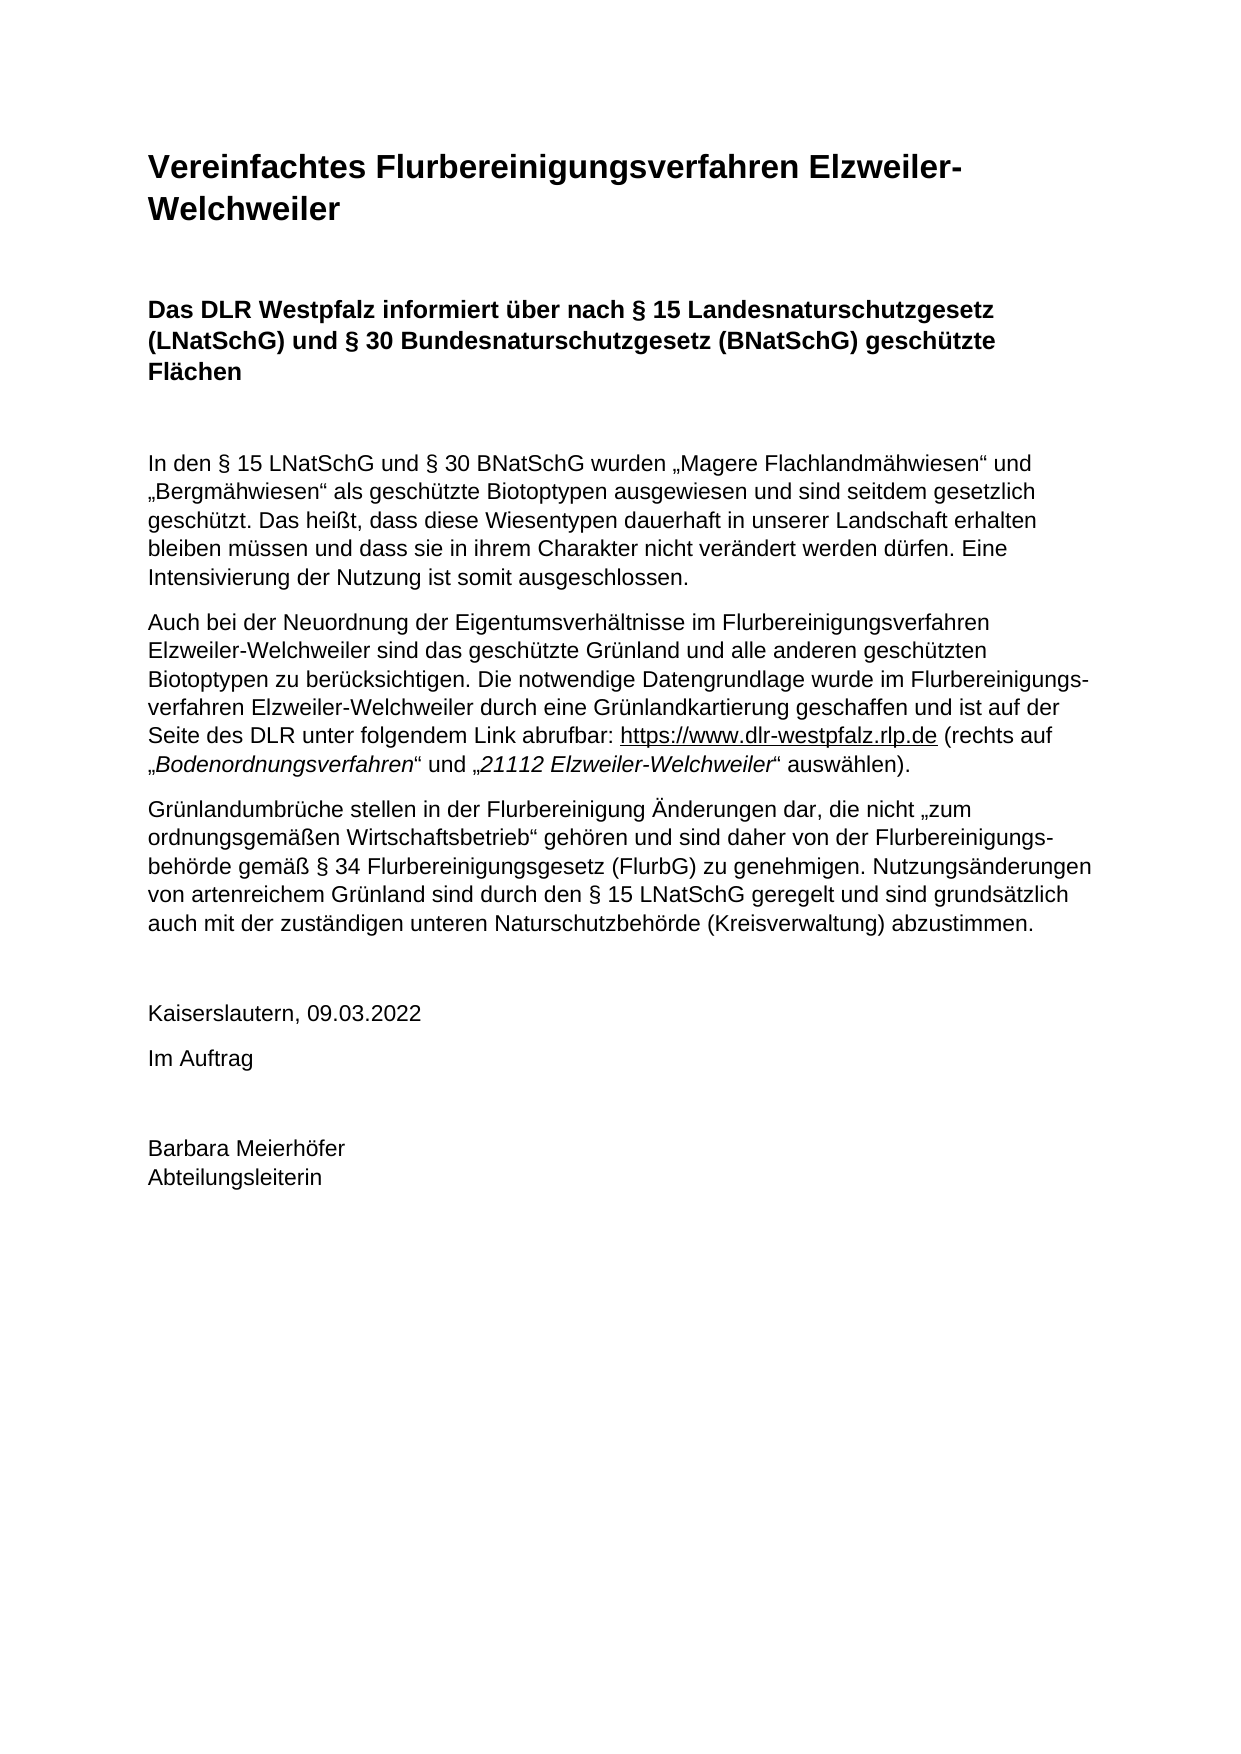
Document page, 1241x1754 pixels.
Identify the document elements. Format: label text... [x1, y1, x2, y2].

text Auch bei der Neuordnung der Eigentumsverhältnisse im Flurbereinigungsverfahren Elzweiler-Welchweiler sind das geschützte Grünland und alle anderen geschützten Biotoptypen zu berücksichtigen. Die notwendige Datengrundlage wurde im Flurbereinigungsverfahren Elzweiler-Welchweiler durch eine Grünlandkartierung geschaffen und ist auf der Seite des DLR unter folgendem Link abrufbar: https://www.dlr-westpfalz.rlp.de (rechts auf „Bodenordnungsverfahren“ und „21112 Elzweiler-Welchweiler“ auswählen). [148, 609, 1093, 777]
text Vereinfachtes Flurbereinigungsverfahren Elzweiler-Welchweiler [148, 148, 1093, 227]
text Grünlandumbrüche stellen in der Flurbereinigung Änderungen dar, die nicht „zum ordnungsgemäßen Wirtschaftsbetrieb“ gehören und sind daher von der Flurbereinigungsbehörde gemäß § 34 Flurbereinigungsgesetz (FlurbG) zu genehmigen. Nutzungsänderungen von artenreichem Grünland sind durch den § 15 LNatSchG geregelt und sind grundsätzlich auch mit der zuständigen unteren Naturschutzbehörde (Kreisverwaltung) abzustimmen. [148, 796, 1093, 936]
text Abteilungsleiterin [148, 1164, 1093, 1190]
text Kaiserslautern, 09.03.2022 [148, 1000, 1093, 1026]
text Das DLR Westpfalz informiert über nach § 15 Landesnaturschutzgesetz (LNatSchG) und § 30 Bundesnaturschutzgesetz (BNatSchG) geschützte Flächen [148, 295, 1093, 386]
text Barbara Meierhöfer [148, 1135, 1093, 1162]
text In den § 15 LNatSchG und § 30 BNatSchG wurden „Magere Flachlandmähwiesen“ und „Bergmähwiesen“ als geschützte Biotoptypen ausgewiesen und sind seitdem gesetzlich geschützt. Das heißt, dass diese Wiesentypen dauerhaft in unserer Landschaft erhalten bleiben müssen und dass sie in ihrem Charakter nicht verändert werden dürfen. Eine Intensivierung der Nutzung ist somit ausgeschlossen. [148, 450, 1093, 590]
text Im Auftrag [148, 1045, 1093, 1071]
